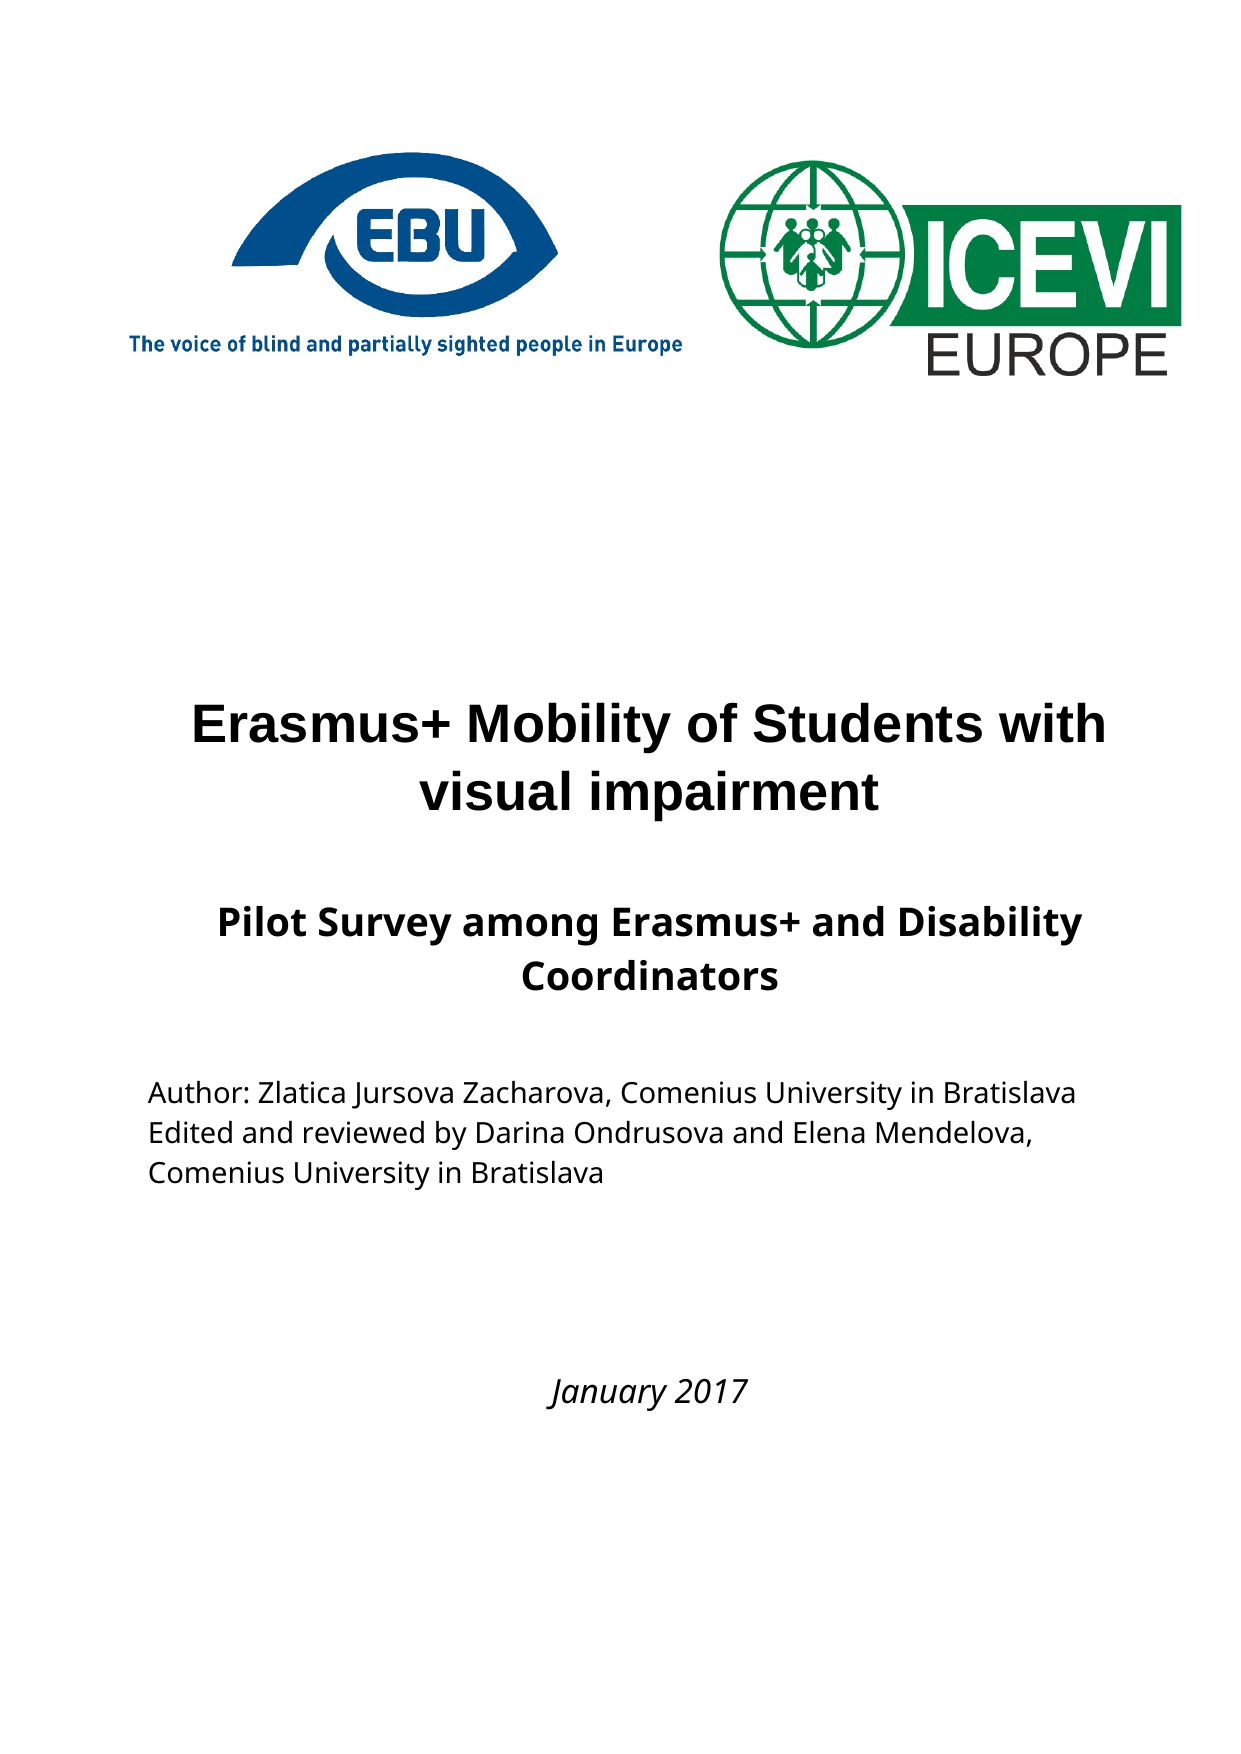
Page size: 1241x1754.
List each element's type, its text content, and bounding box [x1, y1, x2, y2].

text Author: Zlatica Jursova Zacharova, Comenius University in Bratislava [148, 1073, 1152, 1112]
text Erasmus+ Mobility of Students with visual impairment [148, 692, 1152, 822]
picture [719, 160, 1182, 376]
table_header [115, 148, 708, 486]
picture [114, 147, 693, 357]
text Edited and reviewed by Darina Ondrusova and Elena Mendelova, Comenius University in Bratislava [148, 1112, 1152, 1192]
text January 2017 [148, 1368, 1152, 1413]
table_header [708, 148, 1185, 486]
title Pilot Survey among Erasmus+ and Disability Coordinators [148, 894, 1152, 1002]
